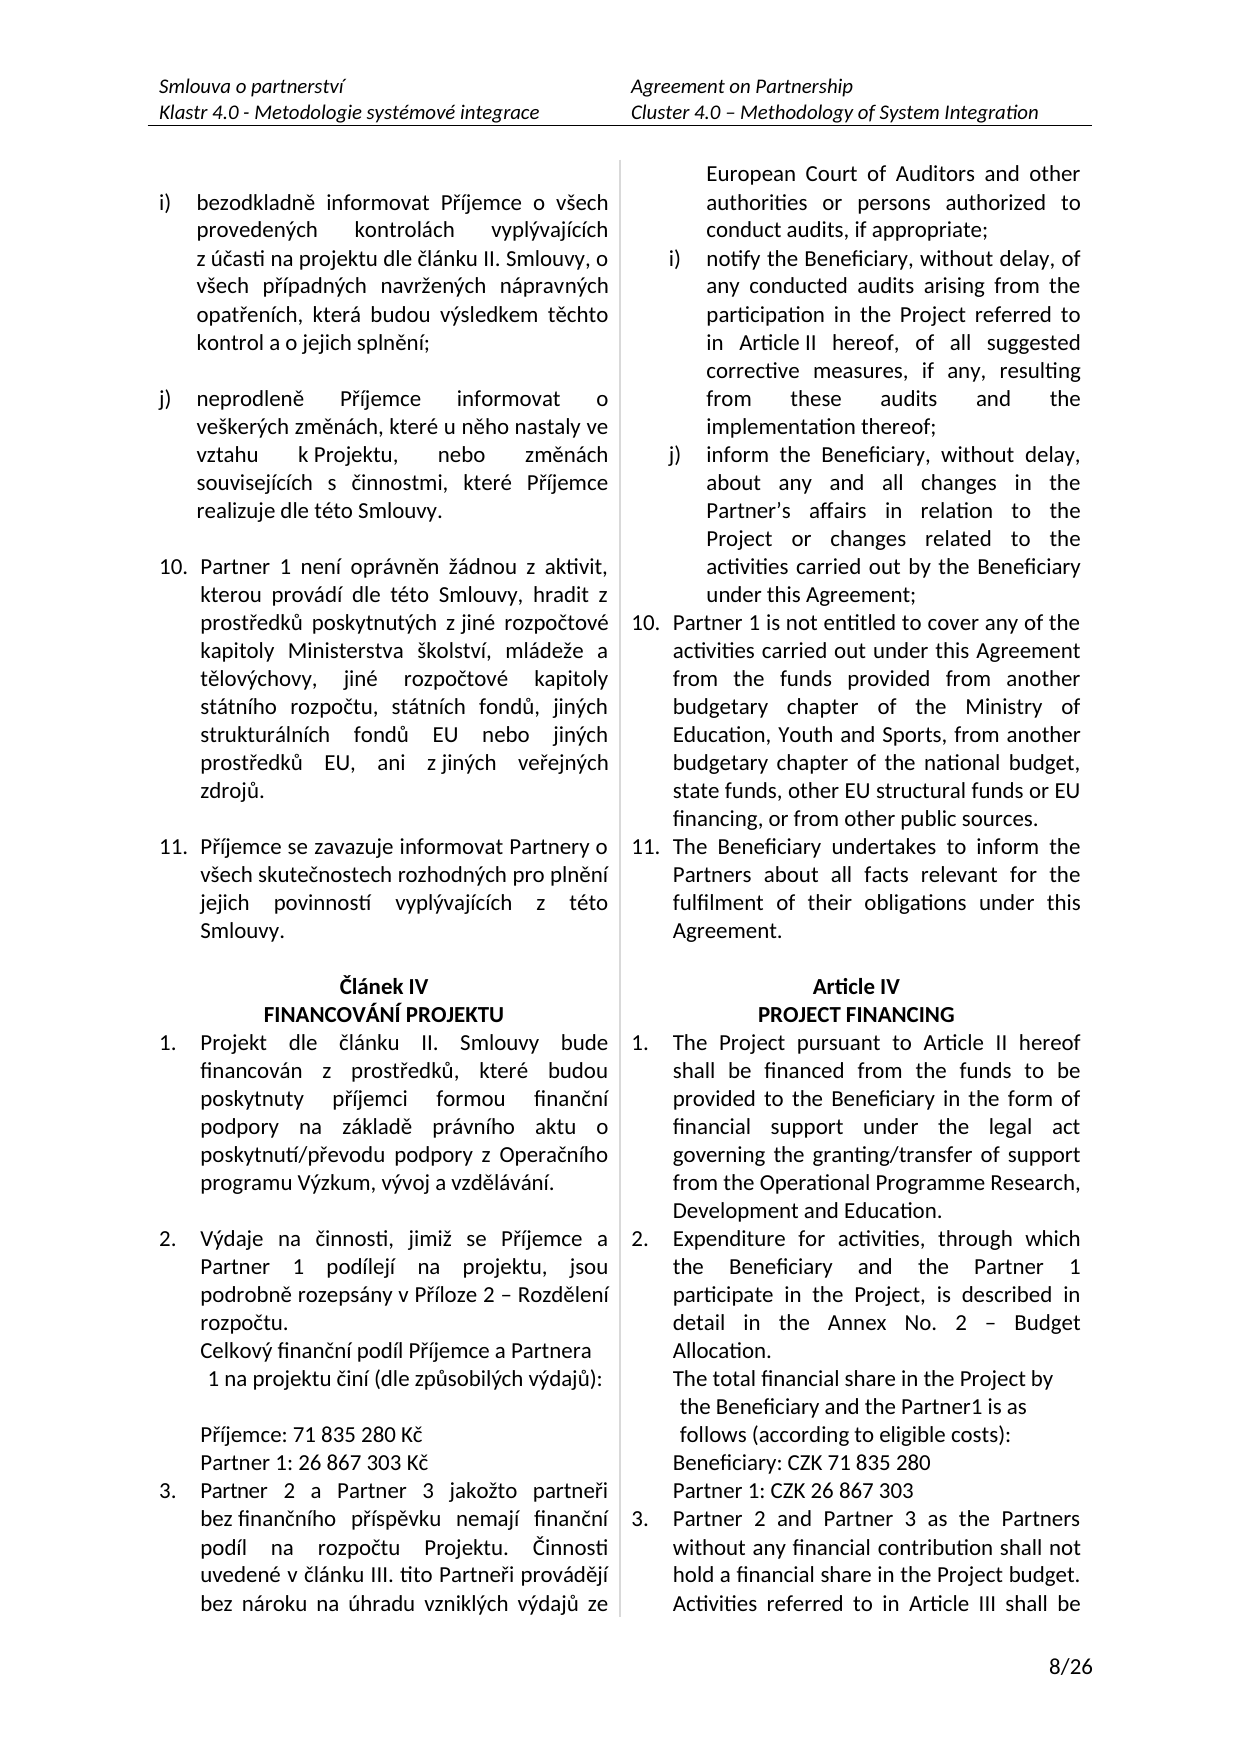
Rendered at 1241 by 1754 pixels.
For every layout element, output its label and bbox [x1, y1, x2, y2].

table_cell [621, 160, 1092, 972]
table_cell [621, 972, 1092, 1617]
table_cell [148, 160, 619, 972]
table_cell [148, 972, 619, 1617]
